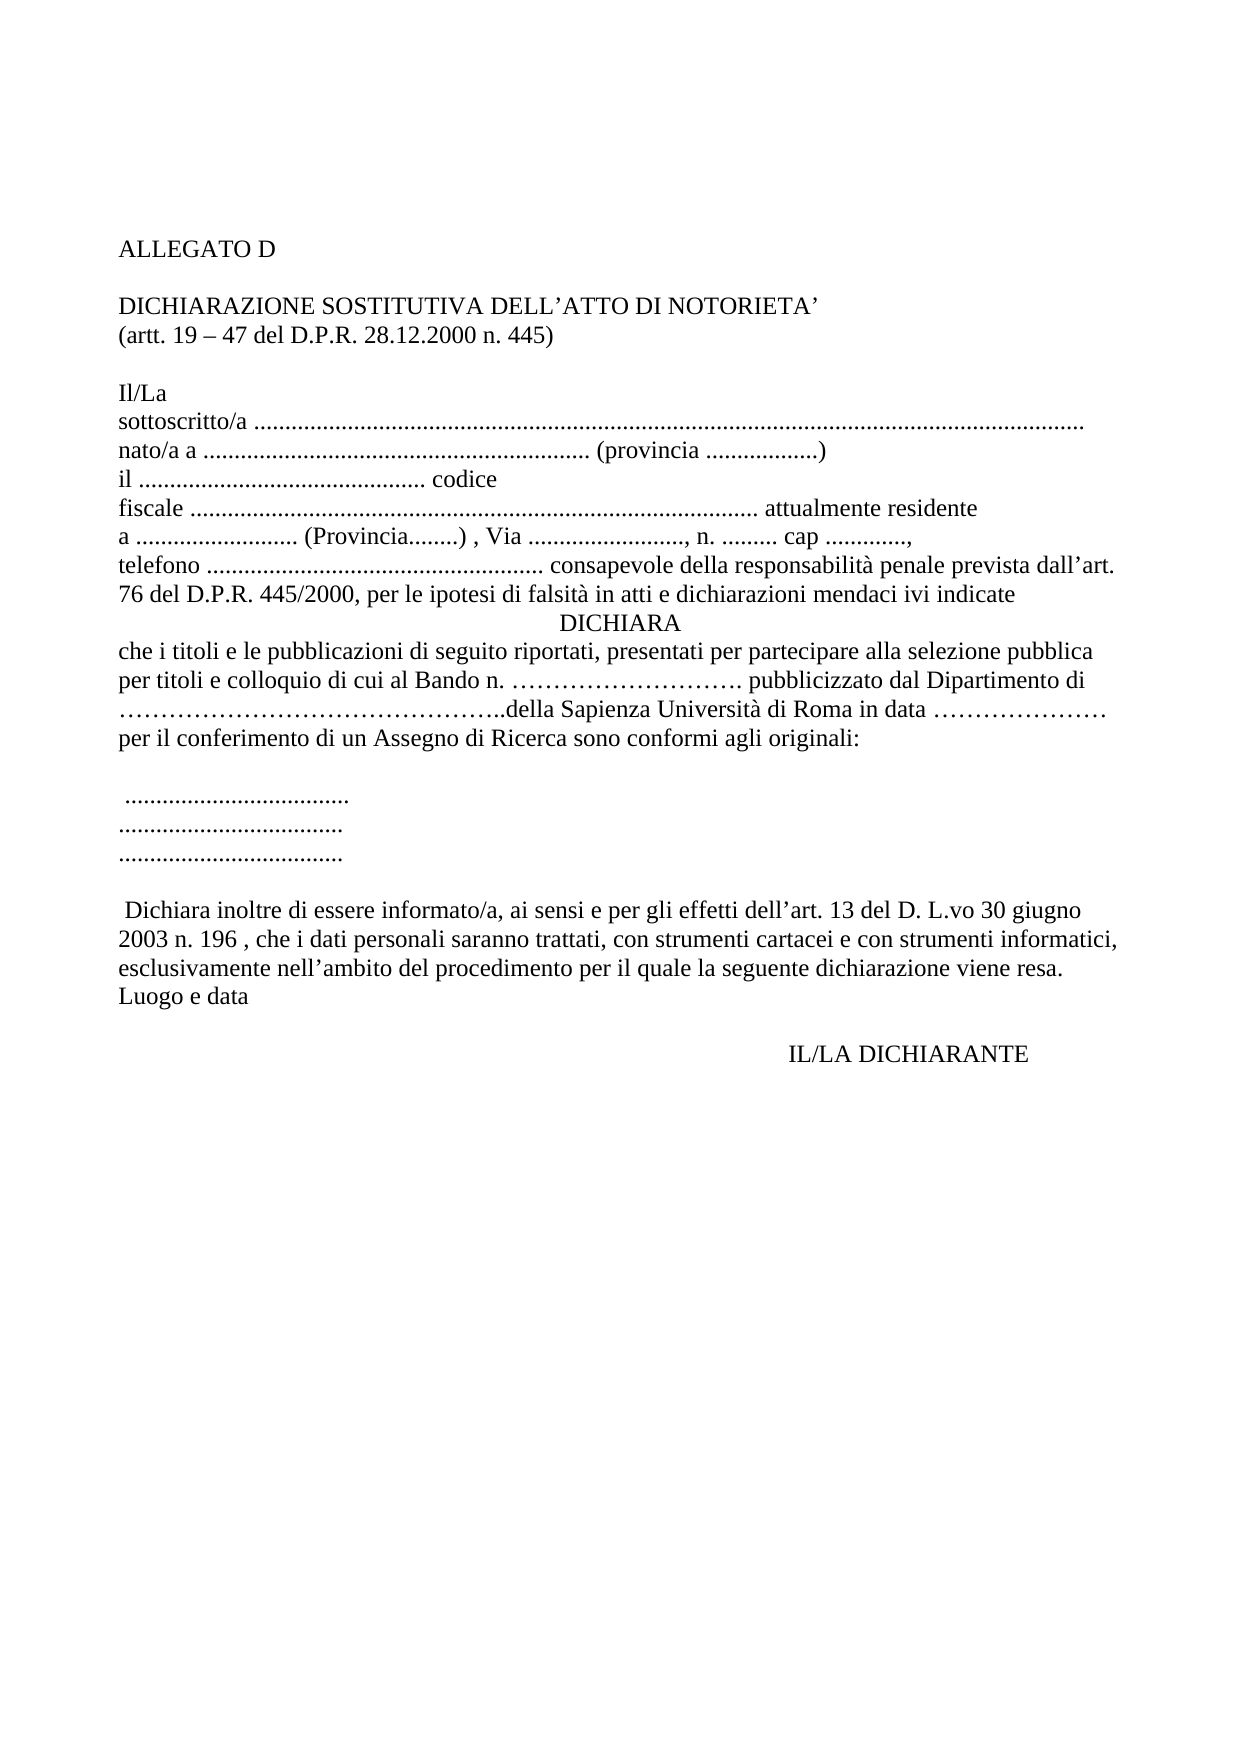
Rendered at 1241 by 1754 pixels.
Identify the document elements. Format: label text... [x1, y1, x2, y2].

text che i titoli e le pubblicazioni di seguito riportati, presentati per partecipare alla selezione pubblica per titoli e colloquio di cui al Bando n. ………………………. pubblicizzato dal Dipartimento di ………………………………………..della Sapienza Università di Roma in data ………………… per il conferimento di un Assegno di Ricerca sono conformi agli originali: [118, 636, 1122, 751]
text IL/LA DICHIARANTE [708, 1039, 1122, 1068]
text .................................... [118, 809, 1122, 838]
text Dichiara inoltre di essere informato/a, ai sensi e per gli effetti dell’art. 13 del D. L.vo 30 giugno 2003 n. 196 , che i dati personali saranno trattati, con strumenti cartacei e con strumenti informatici, esclusivamente nell’ambito del procedimento per il quale la seguente dichiarazione viene resa. Luogo e data [118, 895, 1122, 1010]
text DICHIARA [118, 608, 1122, 636]
text .................................... [118, 780, 1122, 809]
text DICHIARAZIONE SOSTITUTIVA DELL’ATTO DI NOTORIETA’ [118, 291, 1122, 320]
text Il/La sottoscritto/a ..................................................................................................................................... nato/a a .............................................................. (provincia ..................) il .............................................. codice fiscale ........................................................................................... attualmente residente a .......................... (Provincia........) , Via ........................., n. ......... cap ............., telefono ...................................................... consapevole della responsabilità penale prevista dall’art. 76 del D.P.R. 445/2000, per le ipotesi di falsità in atti e dichiarazioni mendaci ivi indicate [118, 378, 1122, 608]
text (artt. 19 – 47 del D.P.R. 28.12.2000 n. 445) [118, 320, 1122, 349]
text .................................... [118, 838, 1122, 866]
text ALLEGATO D [118, 234, 1122, 263]
